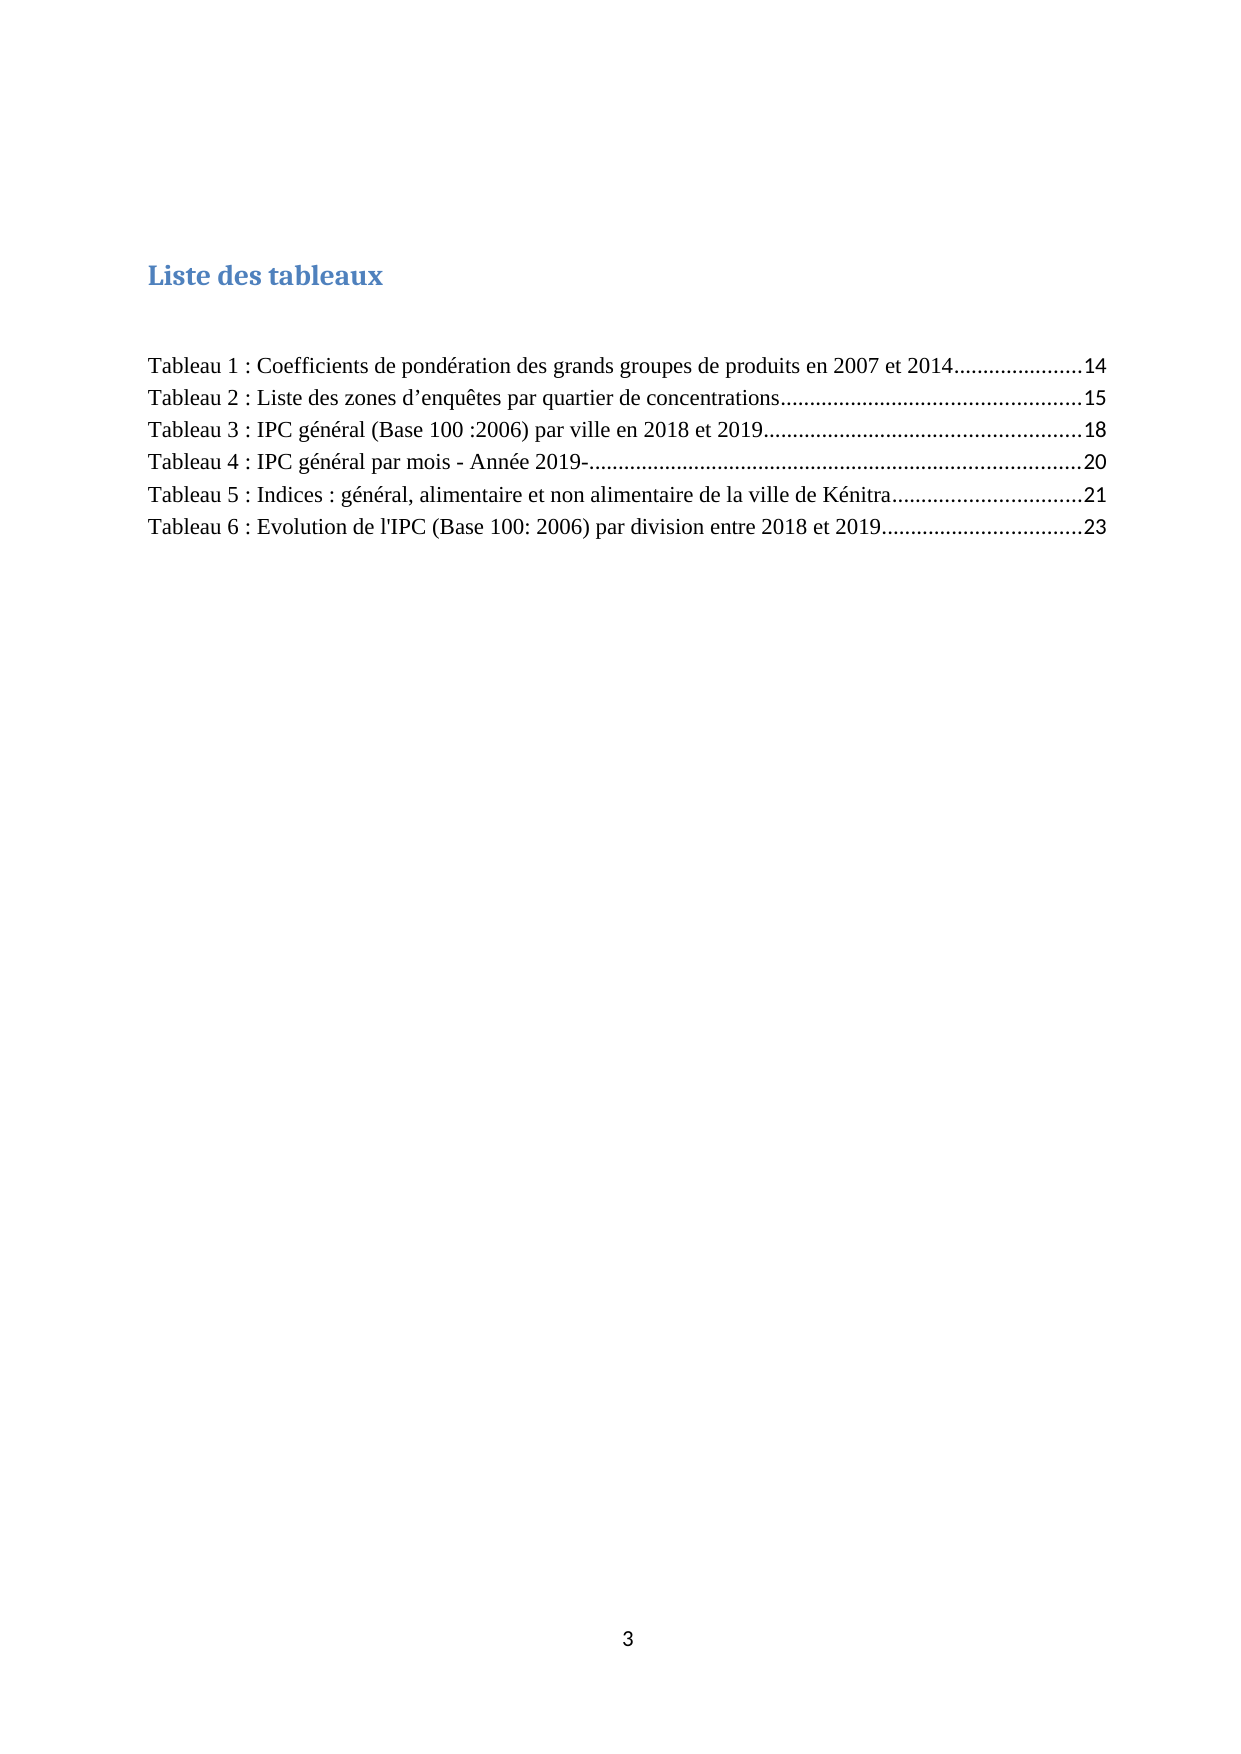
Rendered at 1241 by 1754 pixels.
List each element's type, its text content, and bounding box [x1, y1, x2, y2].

text Tableau 3 : IPC général (Base 100 :2006) par ville en 2018 et 2019 18 [148, 415, 1107, 443]
text Tableau 5 : Indices : général, alimentaire et non alimentaire de la ville de Kénitra 21 [148, 480, 1107, 508]
subtitle Liste des tableaux [148, 259, 1107, 293]
text Tableau 2 : Liste des zones d’enquêtes par quartier de concentrations 15 [148, 383, 1107, 411]
text Tableau 4 : IPC général par mois - Année 2019- 20 [148, 447, 1107, 476]
text Tableau 1 : Coefficients de pondération des grands groupes de produits en 2007 et 2014 14 [148, 351, 1107, 379]
text Tableau 6 : Evolution de l'IPC (Base 100: 2006) par division entre 2018 et 2019 23 [148, 512, 1107, 540]
